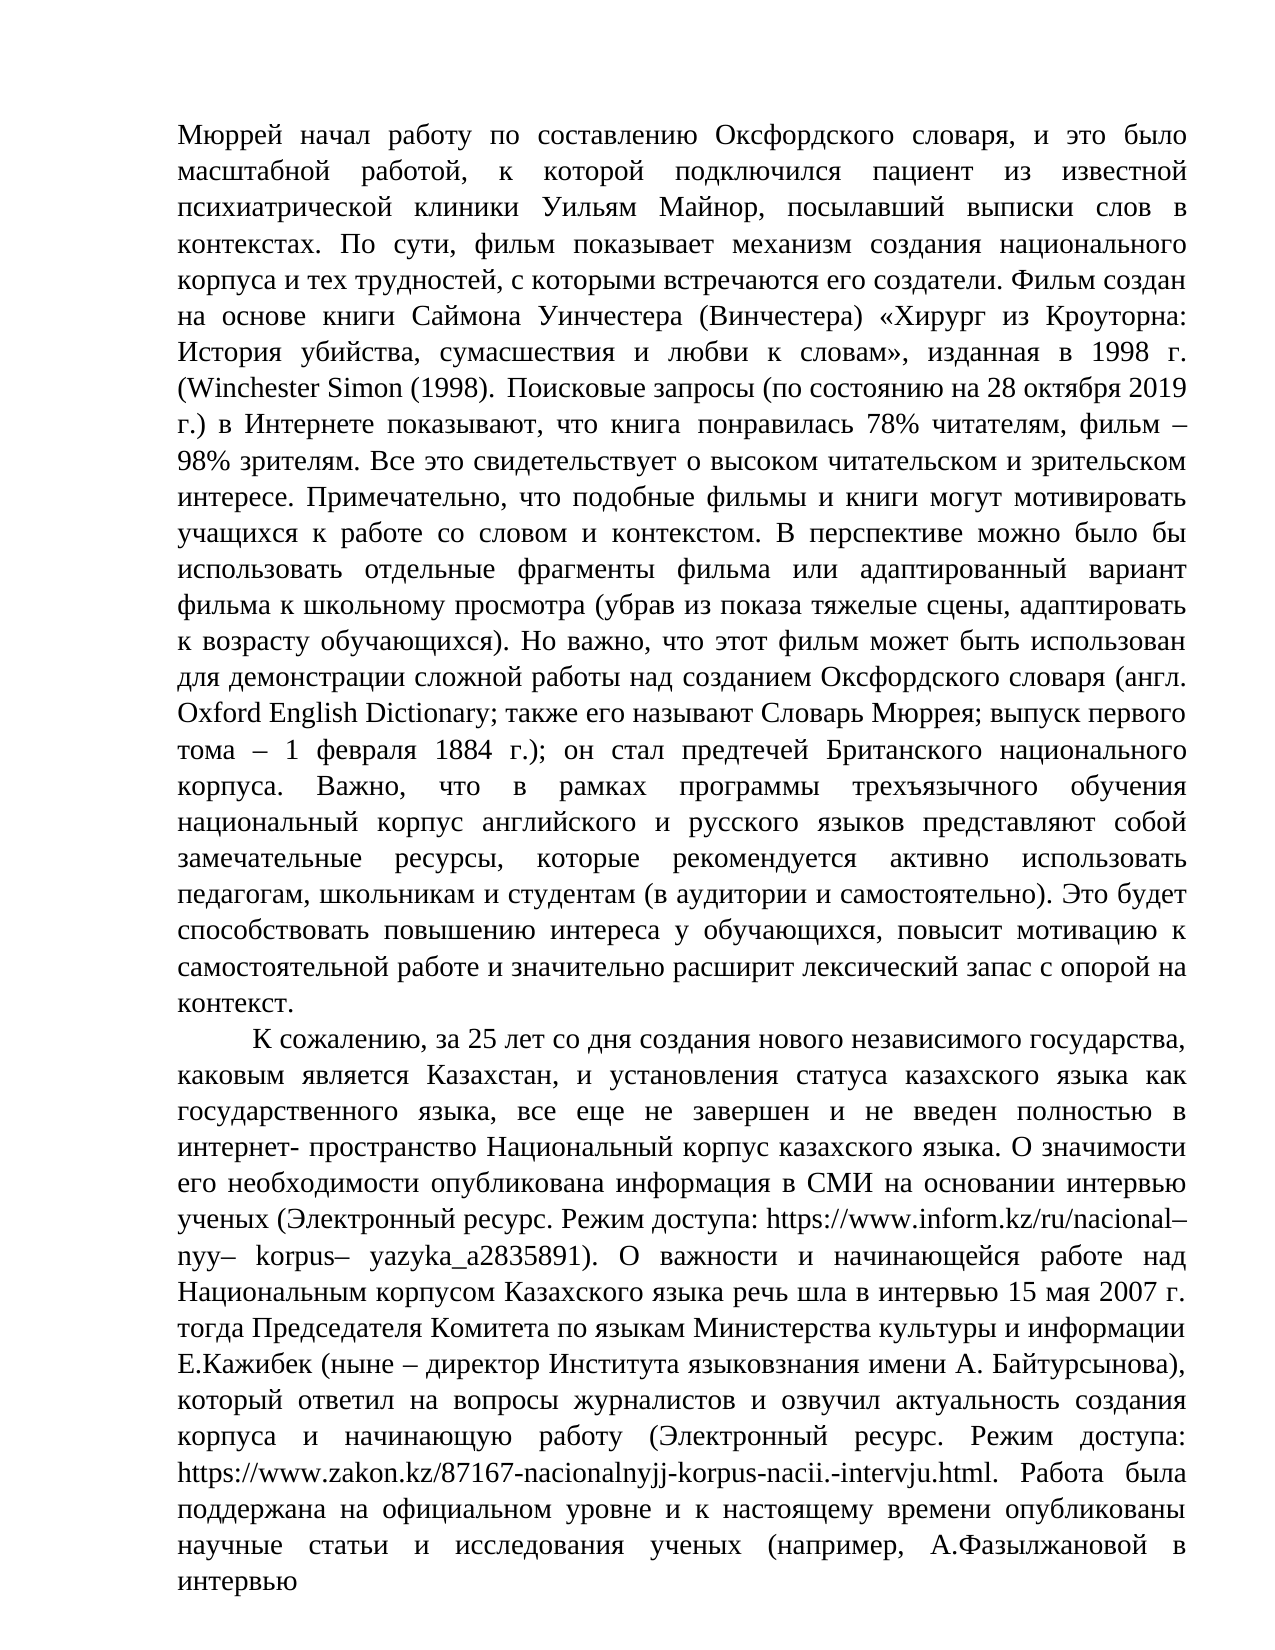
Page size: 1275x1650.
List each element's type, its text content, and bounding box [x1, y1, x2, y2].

text К сожалению, за 25 лет со дня создания нового независимого государства, каковым является Казахстан, и установления статуса казахского языка как государственного языка, все еще не завершен и не введен полностью в интернет- пространство Национальный корпус казахского языка. О значимости его необходимости опубликована информация в СМИ на основании интервью ученых (Электронный ресурс. Режим доступа: https://www.inform.kz/ru/nacional– nyy– korpus– yazyka_a2835891). О важности и начинающейся работе над Национальным корпусом Казахского языка речь шла в интервью 15 мая 2007 г. тогда Председателя Комитета по языкам Министерства культуры и информации Е.Кажибек (ныне – директор Института языковзнания имени А. Байтурсынова), который ответил на вопросы журналистов и озвучил актуальность создания корпуса и начинающую работу (Электронный ресурс. Режим доступа: https://www.zakon.kz/87167-nacionalnyjj-korpus-nacii.-intervju.html. Работа была поддержана на официальном уровне и к настоящему времени опубликованы научные статьи и исследования ученых (например, А.Фазылжановой в интервью [177, 1021, 1187, 1597]
text Мюррей начал работу по составлению Оксфордского словаря, и это было масштабной работой, к которой подключился пациент из известной психиатрической клиники Уильям Майнор, посылавший выписки слов в контекстах. По сути, фильм показывает механизм создания национального корпуса и тех трудностей, с которыми встречаются его создатели. Фильм создан на основе книги Саймона Уинчестера (Винчестера) «Хирург из Кроуторна: История убийства, сумасшествия и любви к словам», изданная в 1998 г. (Winchester Simon (1998). Поисковые запросы (по состоянию на 28 октября 2019 г.) в Интернете показывают, что книга понравилась 78% читателям, фильм – 98% зрителям. Все это свидетельствует о высоком читательском и зрительском интересе. Примечательно, что подобные фильмы и книги могут мотивировать учащихся к работе со словом и контекстом. В перспективе можно было бы использовать отдельные фрагменты фильма или адаптированный вариант фильма к школьному просмотра (убрав из показа тяжелые сцены, адаптировать к возрасту обучающихся). Но важно, что этот фильм может быть использован для демонстрации сложной работы над созданием Оксфордского словаря (англ. Oxford English Dictionary; также его называют Словарь Мюррея; выпуск первого тома – 1 февраля 1884 г.); он стал предтечей Британского национального корпуса. Важно, что в рамках программы трехъязычного обучения национальный корпус английского и русского языков представляют собой замечательные ресурсы, которые рекомендуется активно использовать педагогам, школьникам и студентам (в аудитории и самостоятельно). Это будет способствовать повышению интереса у обучающихся, повысит мотивацию к самостоятельной работе и значительно расширит лексический запас с опорой на контекст. [177, 117, 1187, 1018]
